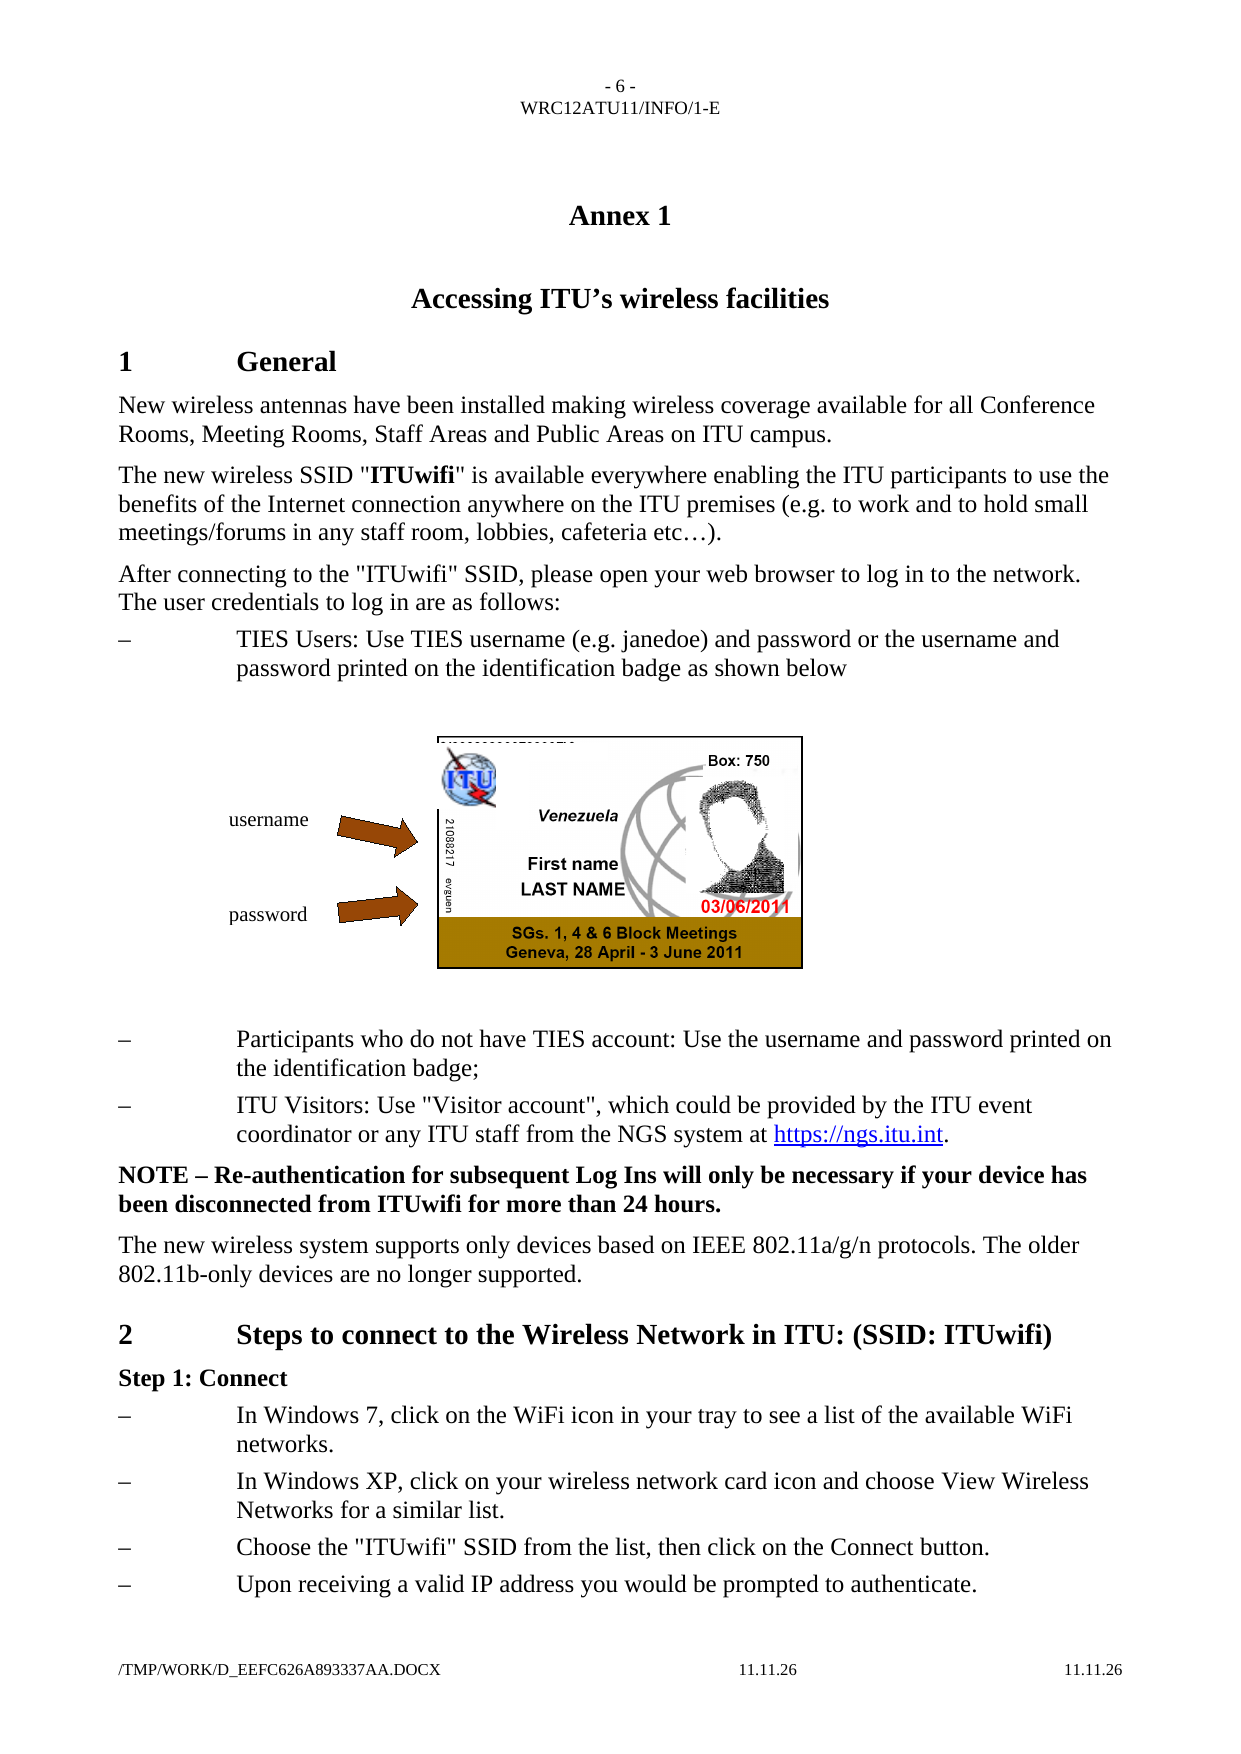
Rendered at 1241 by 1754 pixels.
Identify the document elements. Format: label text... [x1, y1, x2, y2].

text New wireless antennas have been installed making wireless coverage available for all Conference Rooms, Meeting Rooms, Staff Areas and Public Areas on ITU campus. [118, 390, 1122, 447]
subtitle 1 General [118, 344, 1122, 377]
text – In Windows XP, click on your wireless network card icon and choose View Wireless Networks for a similar list. [118, 1466, 1122, 1523]
title Accessing ITU’s wireless facilities [118, 281, 1122, 315]
text The new wireless SSID "ITUwifi" is available everywhere enabling the ITU participants to use the benefits of the Internet connection anywhere on the ITU premises (e.g. to work and to hold small meetings/forums in any staff room, lobbies, cafeteria etc…). [118, 460, 1122, 546]
text After connecting to the "ITUwifi" SSID, please open your web browser to log in to the network. The user credentials to log in are as follows: [118, 559, 1122, 616]
text Step 1: Connect [118, 1363, 1122, 1392]
text – Participants who do not have TIES account: Use the username and password printed on the identification badge; [118, 1024, 1122, 1082]
text NOTE – Re-authentication for subsequent Log Ins will only be necessary if your device has been disconnected from ITUwifi for more than 24 hours. [118, 1160, 1122, 1218]
title Annex 1 [118, 198, 1122, 231]
text – ITU Visitors: Use "Visitor account", which could be provided by the ITU event coordinator or any ITU staff from the NGS system at https://ngs.itu.int. [118, 1090, 1122, 1148]
text – Choose the "ITUwifi" SSID from the list, then click on the Connect button. [118, 1532, 1122, 1561]
text – TIES Users: Use TIES username (e.g. janedoe) and password or the username and password printed on the identification badge as shown below [118, 624, 1122, 682]
text – Upon receiving a valid IP address you would be prompted to authenticate. [118, 1569, 1122, 1598]
text – In Windows 7, click on the WiFi icon in your tray to see a list of the available WiFi networks. [118, 1400, 1122, 1458]
subtitle 2 Steps to connect to the Wireless Network in ITU: (SSID: ITUwifi) [118, 1317, 1122, 1351]
text The new wireless system supports only devices based on IEEE 802.11a/g/n protocols. The older 802.11b-only devices are no longer supported. [118, 1230, 1122, 1288]
